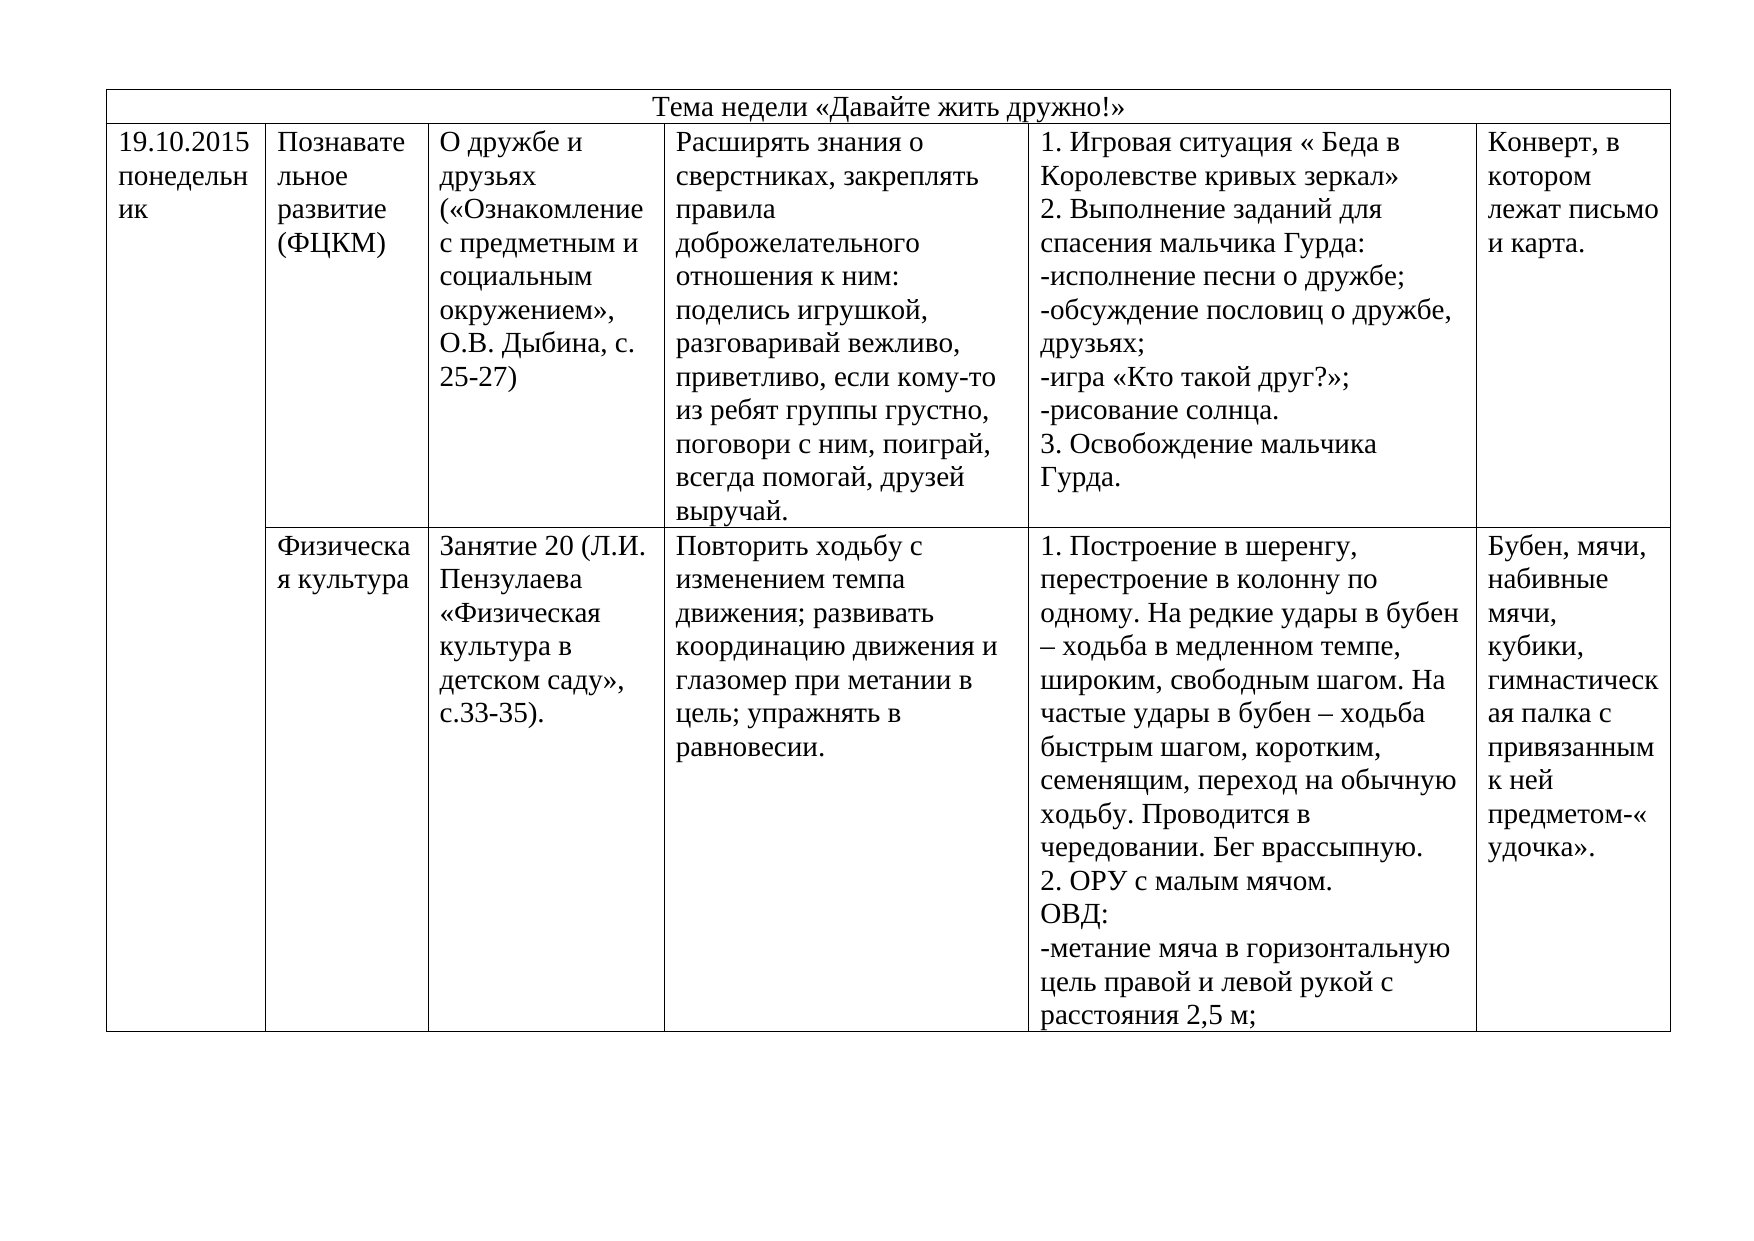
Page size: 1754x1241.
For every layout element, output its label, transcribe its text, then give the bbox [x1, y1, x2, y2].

table_cell Тема недели «Давайте жить дружно!» [107, 90, 1670, 123]
table_cell Расширять знания о сверстниках, закреплять правила доброжелательного отношения к ним: поделись игрушкой, разговаривай вежливо, приветливо, если кому-то из ребят группы грустно, поговори с ним, поиграй, всегда помогай, друзей выручай. [665, 124, 1028, 527]
table_cell 19.10.2015 понедельник [107, 124, 265, 1031]
table_cell Познавательное развитие (ФЦКМ) [266, 124, 428, 527]
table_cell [429, 528, 664, 1031]
table_cell Физическая культура [266, 528, 428, 1031]
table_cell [665, 528, 1028, 1031]
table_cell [1477, 528, 1670, 1031]
table_cell 1. Игровая ситуация « Беда в Королевстве кривых зеркал» 2. Выполнение заданий для спасения мальчика Гурда: -исполнение песни о дружбе; -обсуждение пословиц о дружбе, друзьях; -игра «Кто такой друг?»; -рисование солнца. 3. Освобождение мальчика Гурда. [1029, 124, 1476, 527]
table_cell О дружбе и друзьях («Ознакомление с предметным и социальным окружением», О.В. Дыбина, с. 25-27) [429, 124, 664, 527]
table_cell Конверт, в котором лежат письмо и карта. [1477, 124, 1670, 527]
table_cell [1029, 528, 1476, 1031]
